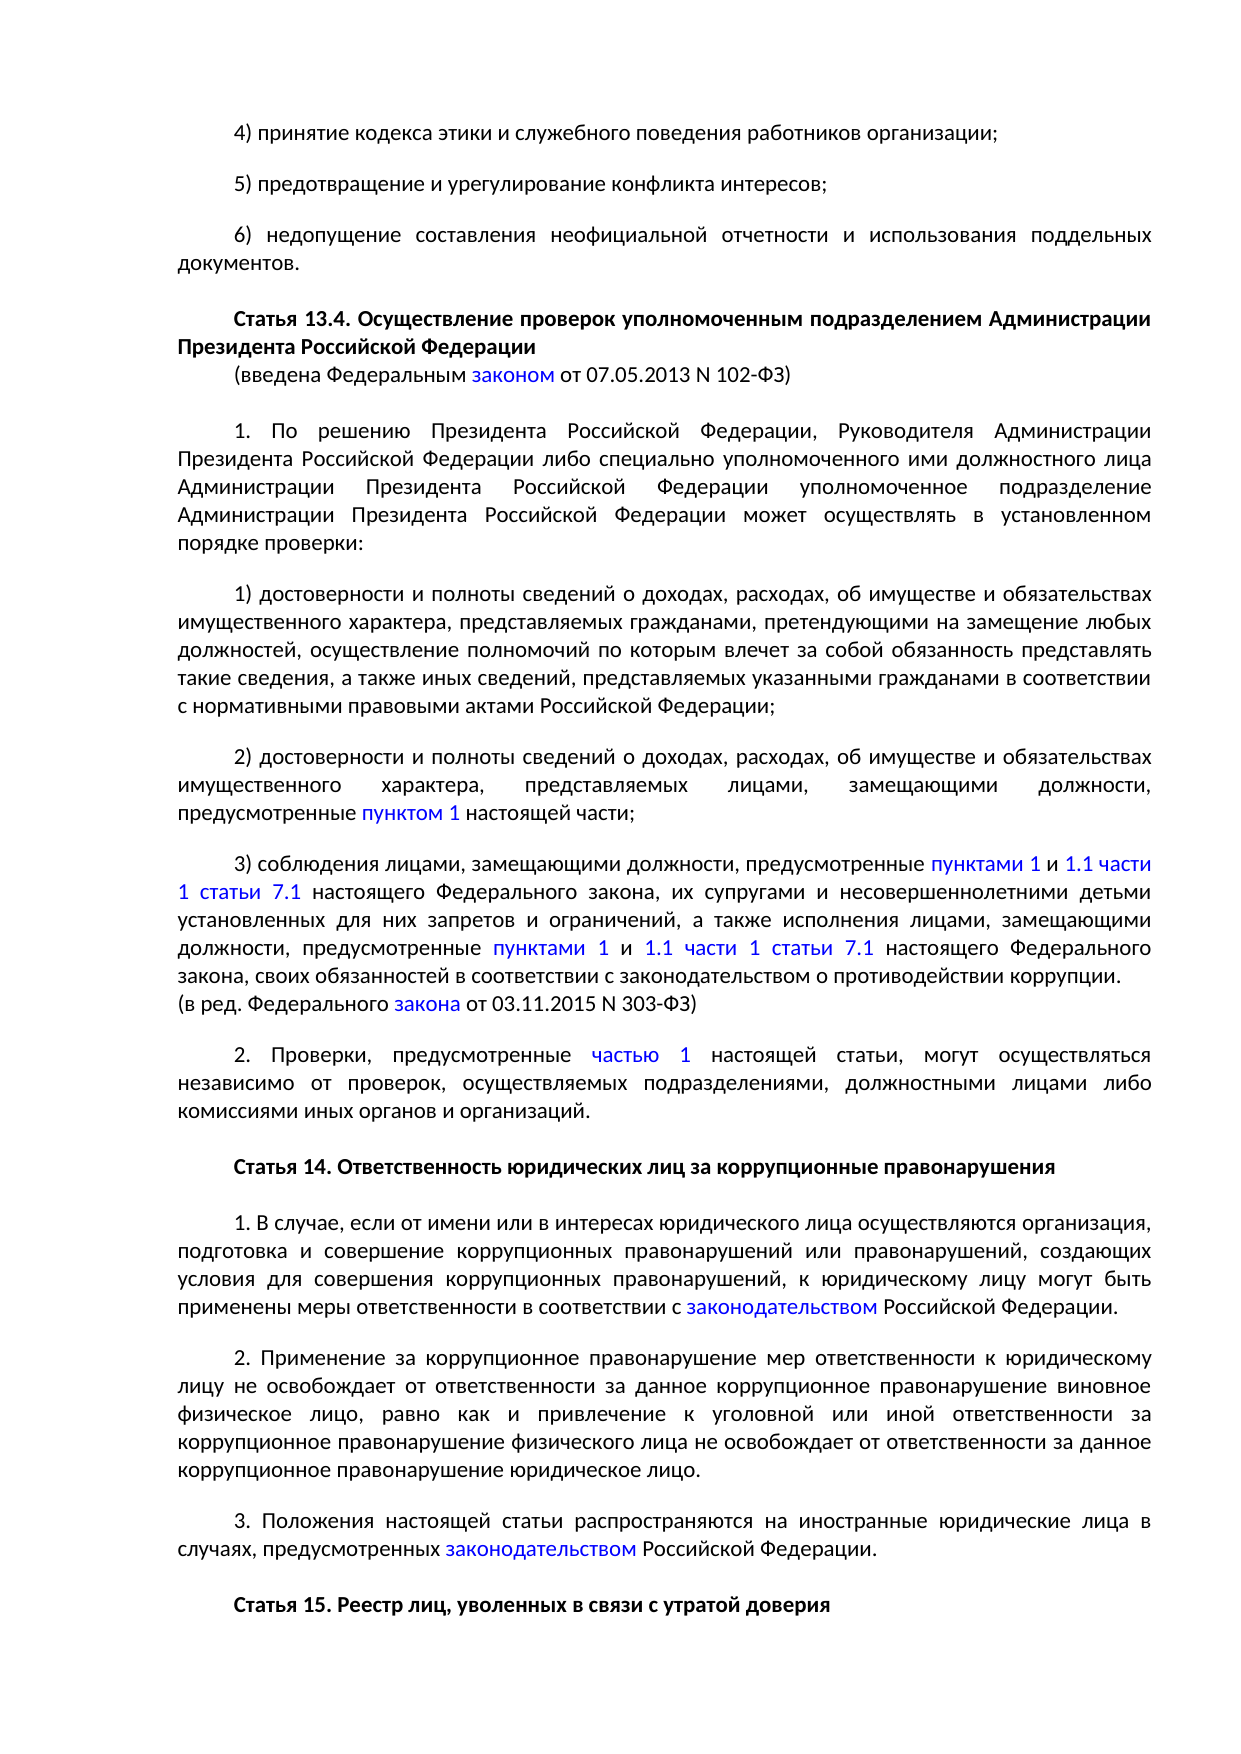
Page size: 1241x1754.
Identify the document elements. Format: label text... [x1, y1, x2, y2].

text 6) недопущение составления неофициальной отчетности и использования поддельных документов. [177, 220, 1152, 276]
text 5) предотвращение и урегулирование конфликта интересов; [177, 169, 1152, 197]
text 2. Применение за коррупционное правонарушение мер ответственности к юридическому лицу не освобождает от ответственности за данное коррупционное правонарушение виновное физическое лицо, равно как и привлечение к уголовной или иной ответственности за коррупционное правонарушение физического лица не освобождает от ответственности за данное коррупционное правонарушение юридическое лицо. [177, 1343, 1152, 1483]
title Статья 13.4. Осуществление проверок уполномоченным подразделением Администрации Президента Российской Федерации [177, 304, 1152, 360]
text 1) достоверности и полноты сведений о доходах, расходах, об имуществе и обязательствах имущественного характера, представляемых гражданами, претендующими на замещение любых должностей, осуществление полномочий по которым влечет за собой обязанность представлять такие сведения, а также иных сведений, представляемых указанными гражданами в соответствии с нормативными правовыми актами Российской Федерации; [177, 579, 1152, 719]
text 1. В случае, если от имени или в интересах юридического лица осуществляются организация, подготовка и совершение коррупционных правонарушений или правонарушений, создающих условия для совершения коррупционных правонарушений, к юридическому лицу могут быть применены меры ответственности в соответствии с законодательством Российской Федерации. [177, 1208, 1152, 1320]
text (введена Федеральным законом от 07.05.2013 N 102-ФЗ) [177, 360, 1152, 388]
text 4) принятие кодекса этики и служебного поведения работников организации; [177, 118, 1152, 146]
text (в ред. Федерального закона от 03.11.2015 N 303-ФЗ) [177, 989, 1152, 1017]
text 3. Положения настоящей статьи распространяются на иностранные юридические лица в случаях, предусмотренных законодательством Российской Федерации. [177, 1506, 1152, 1562]
text 2. Проверки, предусмотренные частью 1 настоящей статьи, могут осуществляться независимо от проверок, осуществляемых подразделениями, должностными лицами либо комиссиями иных органов и организаций. [177, 1040, 1152, 1124]
title Статья 14. Ответственность юридических лиц за коррупционные правонарушения [177, 1152, 1152, 1180]
text 1. По решению Президента Российской Федерации, Руководителя Администрации Президента Российской Федерации либо специально уполномоченного ими должностного лица Администрации Президента Российской Федерации уполномоченное подразделение Администрации Президента Российской Федерации может осуществлять в установленном порядке проверки: [177, 416, 1152, 556]
title Статья 15. Реестр лиц, уволенных в связи с утратой доверия [177, 1590, 1152, 1618]
text 3) соблюдения лицами, замещающими должности, предусмотренные пунктами 1 и 1.1 части 1 статьи 7.1 настоящего Федерального закона, их супругами и несовершеннолетними детьми установленных для них запретов и ограничений, а также исполнения лицами, замещающими должности, предусмотренные пунктами 1 и 1.1 части 1 статьи 7.1 настоящего Федерального закона, своих обязанностей в соответствии с законодательством о противодействии коррупции. [177, 849, 1152, 989]
text 2) достоверности и полноты сведений о доходах, расходах, об имуществе и обязательствах имущественного характера, представляемых лицами, замещающими должности, предусмотренные пунктом 1 настоящей части; [177, 742, 1152, 826]
